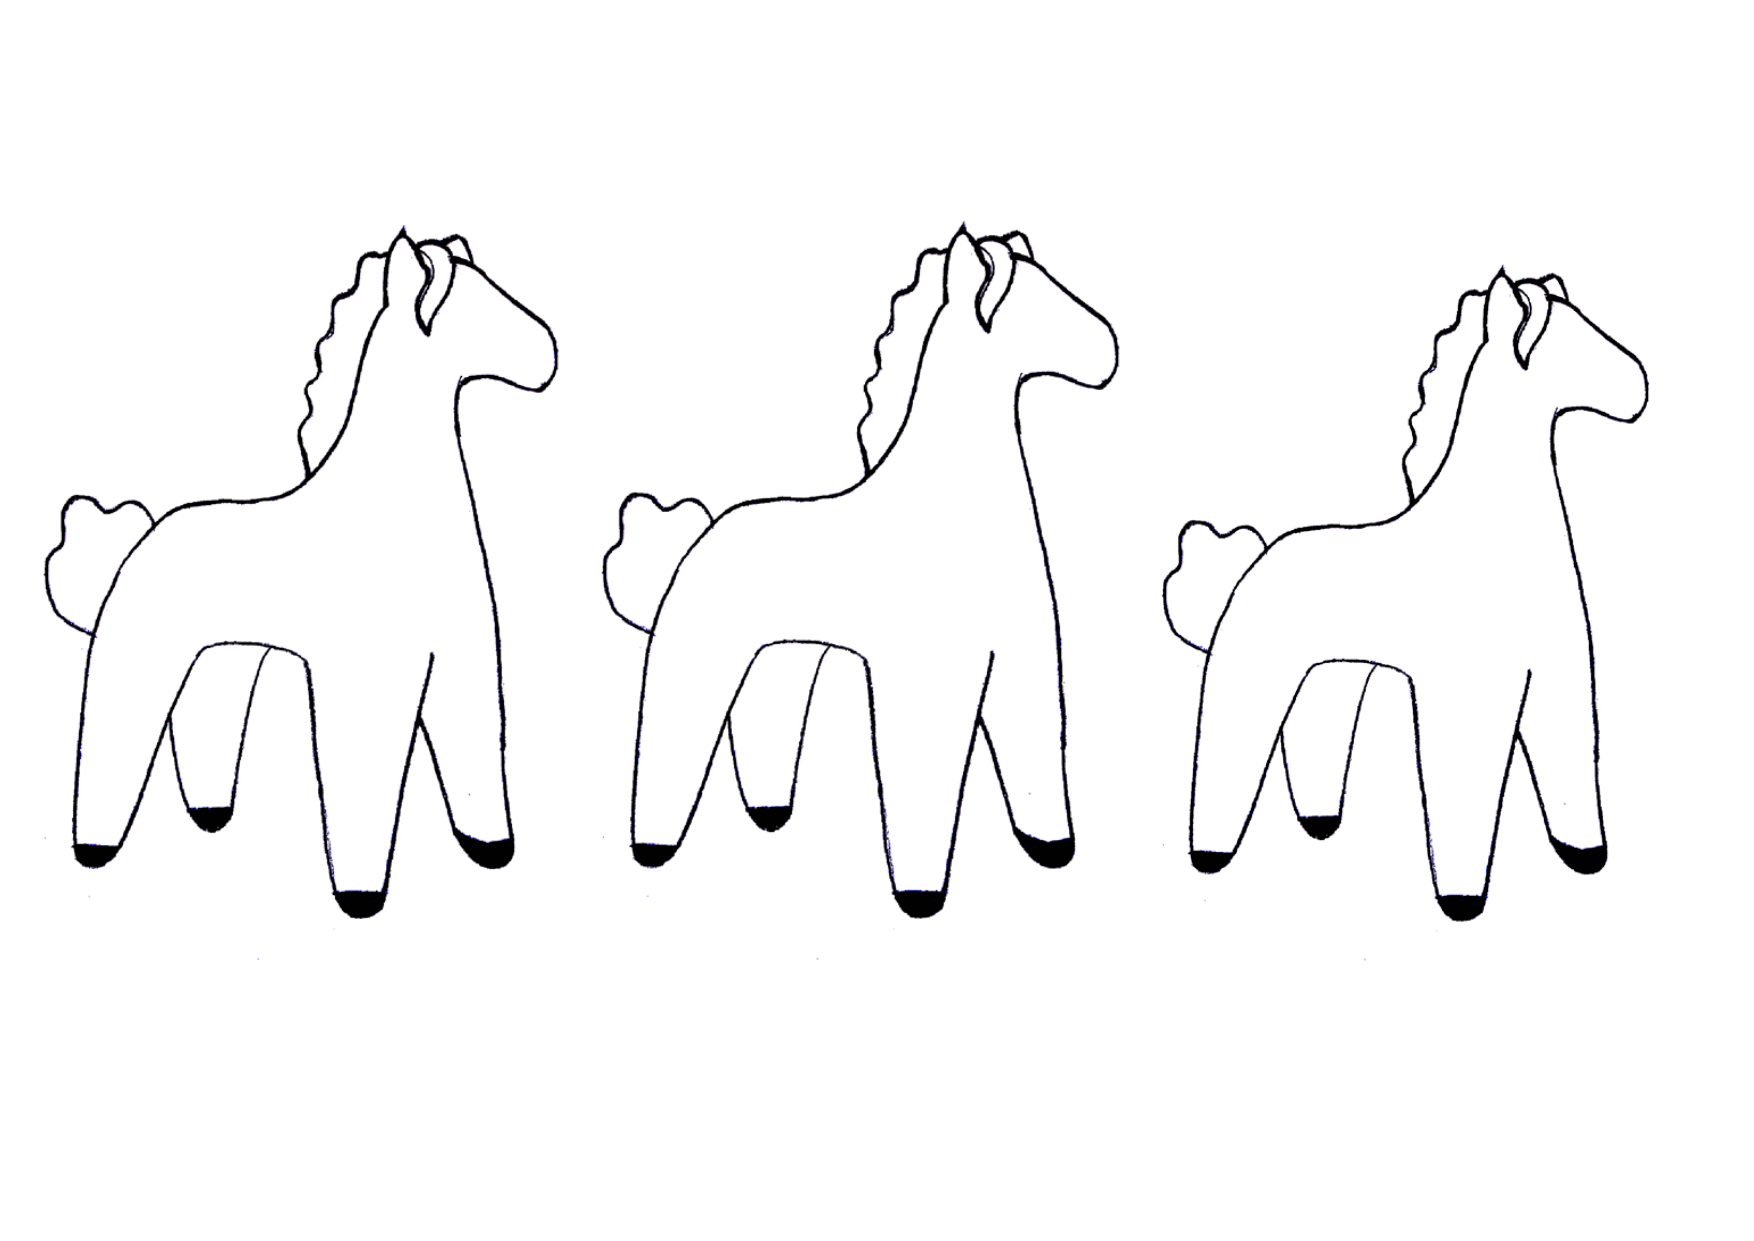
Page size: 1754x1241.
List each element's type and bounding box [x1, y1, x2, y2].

picture [29, 177, 1677, 970]
